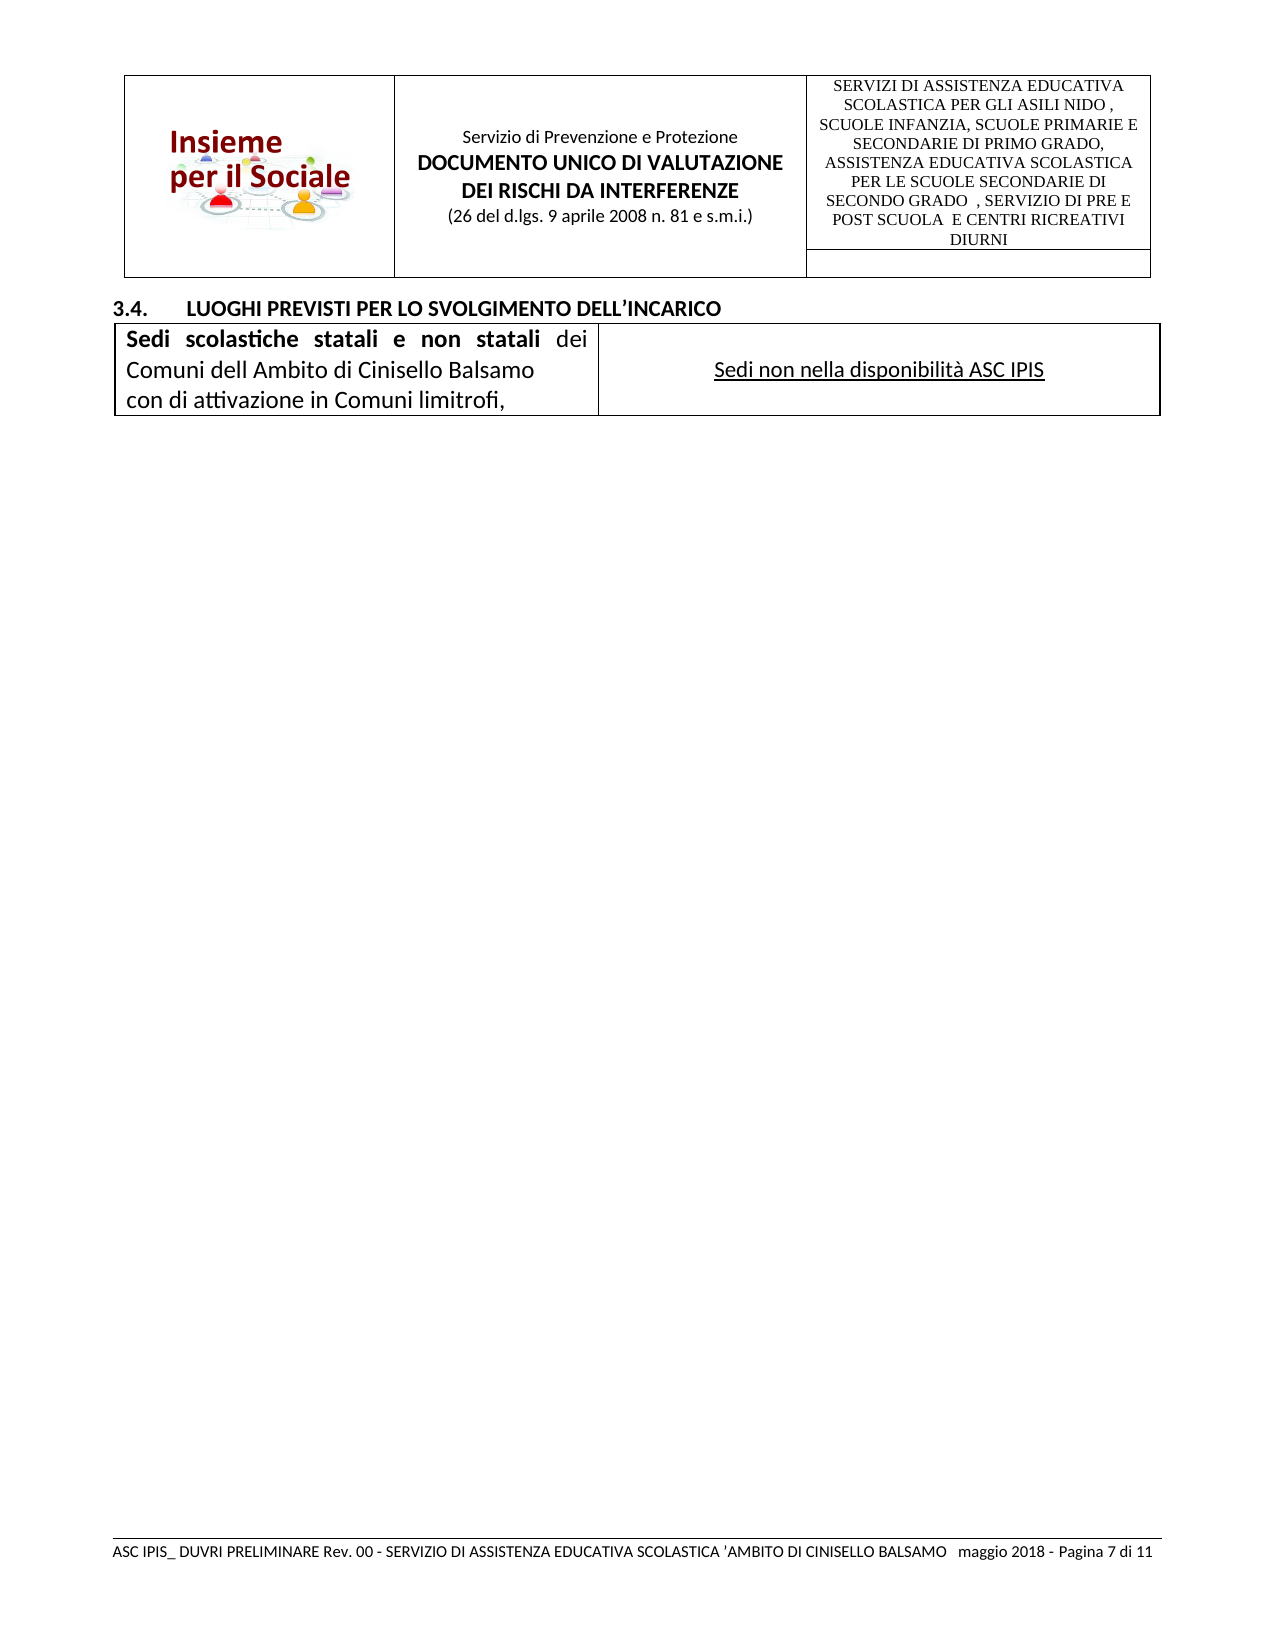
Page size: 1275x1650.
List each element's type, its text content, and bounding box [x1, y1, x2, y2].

text 3.4. LUOGHI PREVISTI PER LO SVOLGIMENTO DELL’INCARICO [112, 294, 1162, 322]
picture [156, 120, 363, 233]
table_header Sedi non nella disponibilità ASC IPIS [599, 324, 1159, 415]
table_header Sedi scolastiche statali e non statali dei Comuni dell Ambito di Cinisello Balsamo con di attivazione in Comuni limitrofi, [116, 324, 598, 415]
